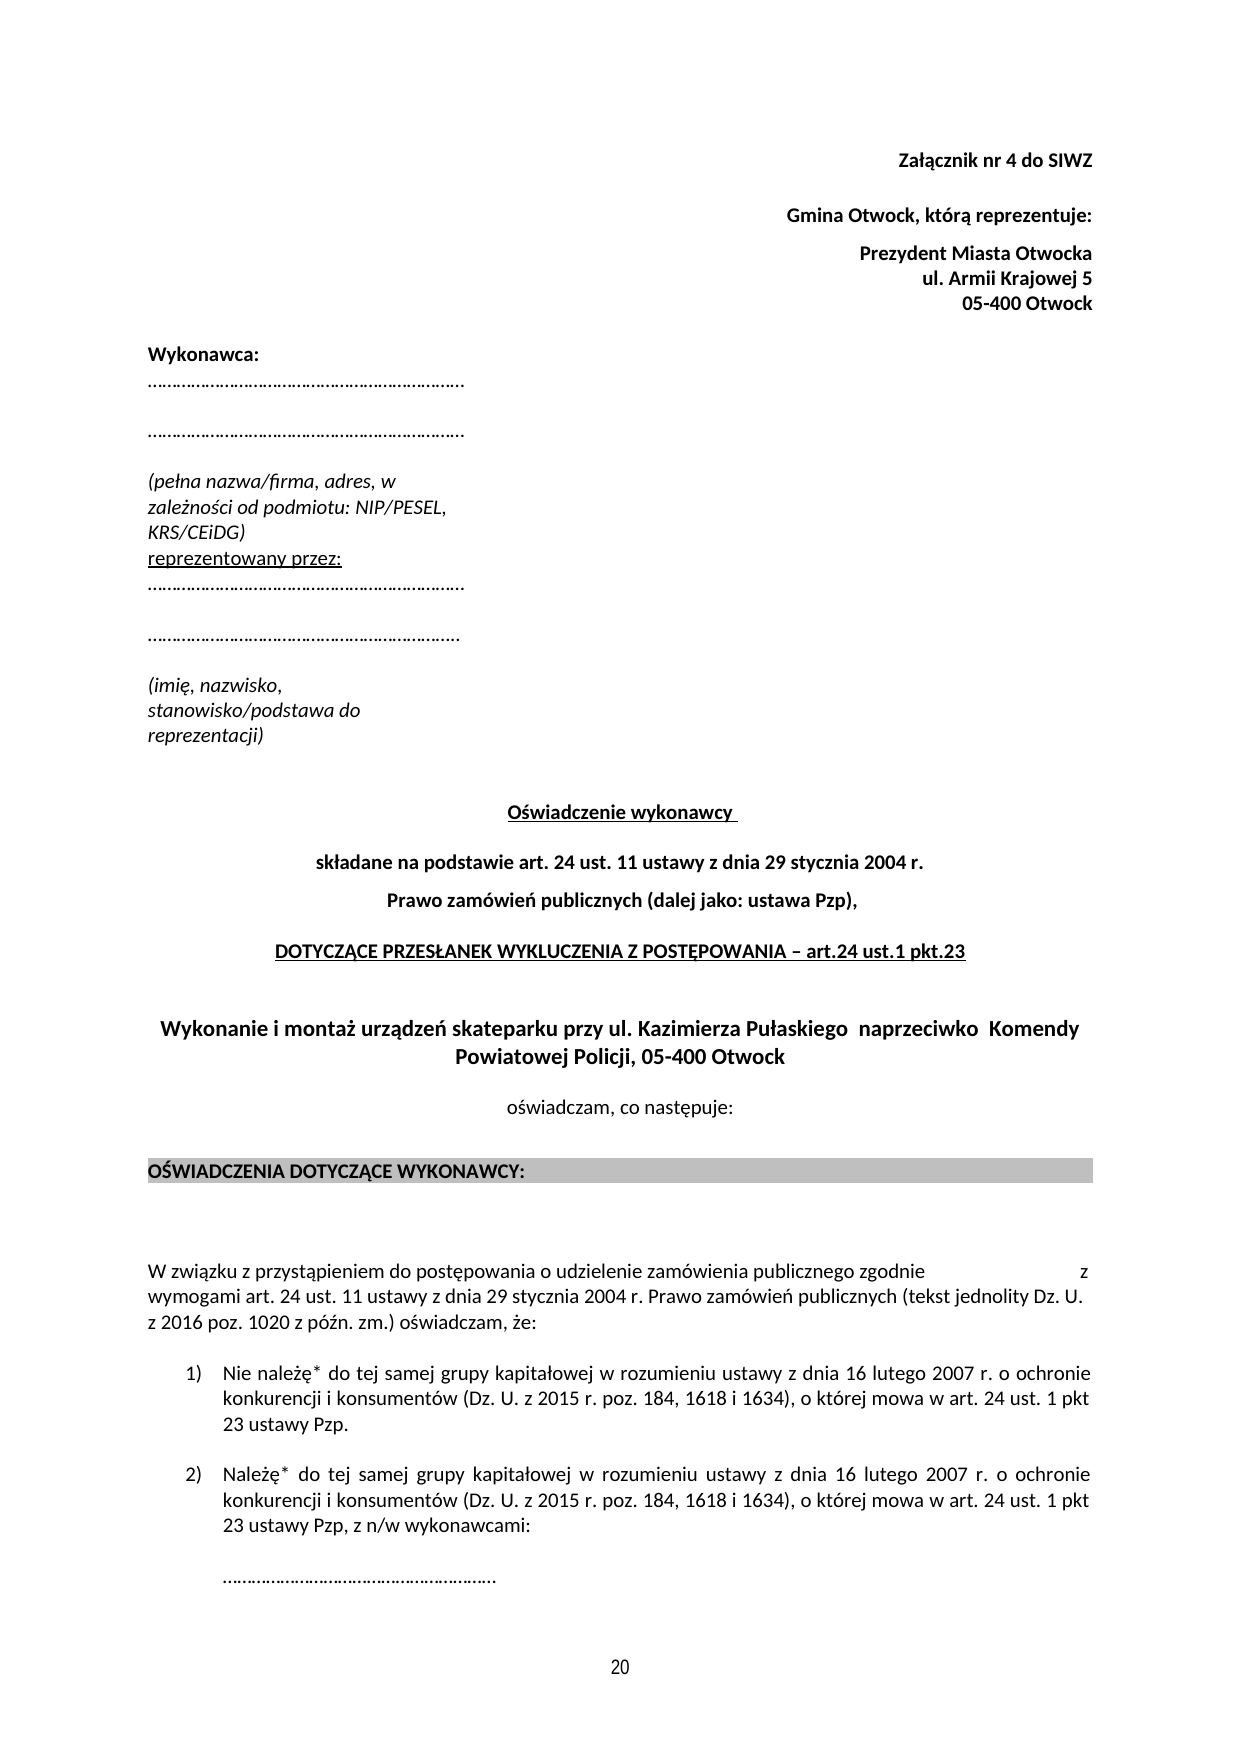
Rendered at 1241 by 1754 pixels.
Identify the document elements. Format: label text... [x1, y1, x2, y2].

text (imię, nazwisko, stanowisko/podstawa do reprezentacji) [148, 672, 472, 748]
text …………………………………………………………………………………………………………………… [148, 367, 472, 443]
text DOTYCZĄCE PRZESŁANEK WYKLUCZENIA Z POSTĘPOWANIA – art.24 ust.1 pkt.23 [148, 938, 1093, 964]
text oświadczam, co następuje: [148, 1094, 1093, 1120]
text Prawo zamówień publicznych (dalej jako: ustawa Pzp), [148, 888, 1093, 913]
text ………………………………………………………………………………………………………………….. [148, 570, 472, 646]
text Wykonanie i montaż urządzeń skateparku przy ul. Kazimierza Pułaskiego naprzeciwko Komendy Powiatowej Policji, 05-400 Otwock [148, 1014, 1093, 1071]
text Prezydent Miasta Otwocka [177, 240, 1093, 265]
text ul. Armii Krajowej 5 [177, 265, 1093, 291]
text Gmina Otwock, którą reprezentuje: [177, 202, 1093, 227]
text Oświadczenie wykonawcy [148, 799, 1093, 824]
text Wykonawca: [148, 341, 1093, 367]
text W związku z przystąpieniem do postępowania o udzielenie zamówienia publicznego zgodnie z wymogami art. 24 ust. 11 ustawy z dnia 29 stycznia 2004 r. Prawo zamówień publicznych (tekst jednolity Dz. U. z 2016 poz. 1020 z późn. zm.) oświadczam, że: [148, 1258, 1093, 1334]
text OŚWIADCZENIA DOTYCZĄCE WYKONAWCY: [148, 1158, 1093, 1183]
list Należę* do tej samej grupy kapitałowej w rozumieniu ustawy z dnia 16 lutego 2007 r. o ochronie konkurencji i konsumentów (Dz. U. z 2015 r. poz. 184, 1618 i 1634), o której mowa w art. 24 ust. 1 pkt 23 ustawy Pzp, z n/w wykonawcami: [185, 1462, 1093, 1538]
text ………………………………………………… [223, 1563, 1093, 1589]
text 05-400 Otwock [177, 291, 1093, 316]
text reprezentowany przez: [148, 545, 1093, 570]
list Nie należę* do tej samej grupy kapitałowej w rozumieniu ustawy z dnia 16 lutego 2007 r. o ochronie konkurencji i konsumentów (Dz. U. z 2015 r. poz. 184, 1618 i 1634), o której mowa w art. 24 ust. 1 pkt 23 ustawy Pzp. [185, 1360, 1093, 1436]
text składane na podstawie art. 24 ust. 11 ustawy z dnia 29 stycznia 2004 r. [148, 849, 1093, 875]
text (pełna nazwa/firma, adres, w zależności od podmiotu: NIP/PESEL, KRS/CEiDG) [148, 468, 472, 545]
text Załącznik nr 4 do SIWZ [148, 148, 1093, 173]
